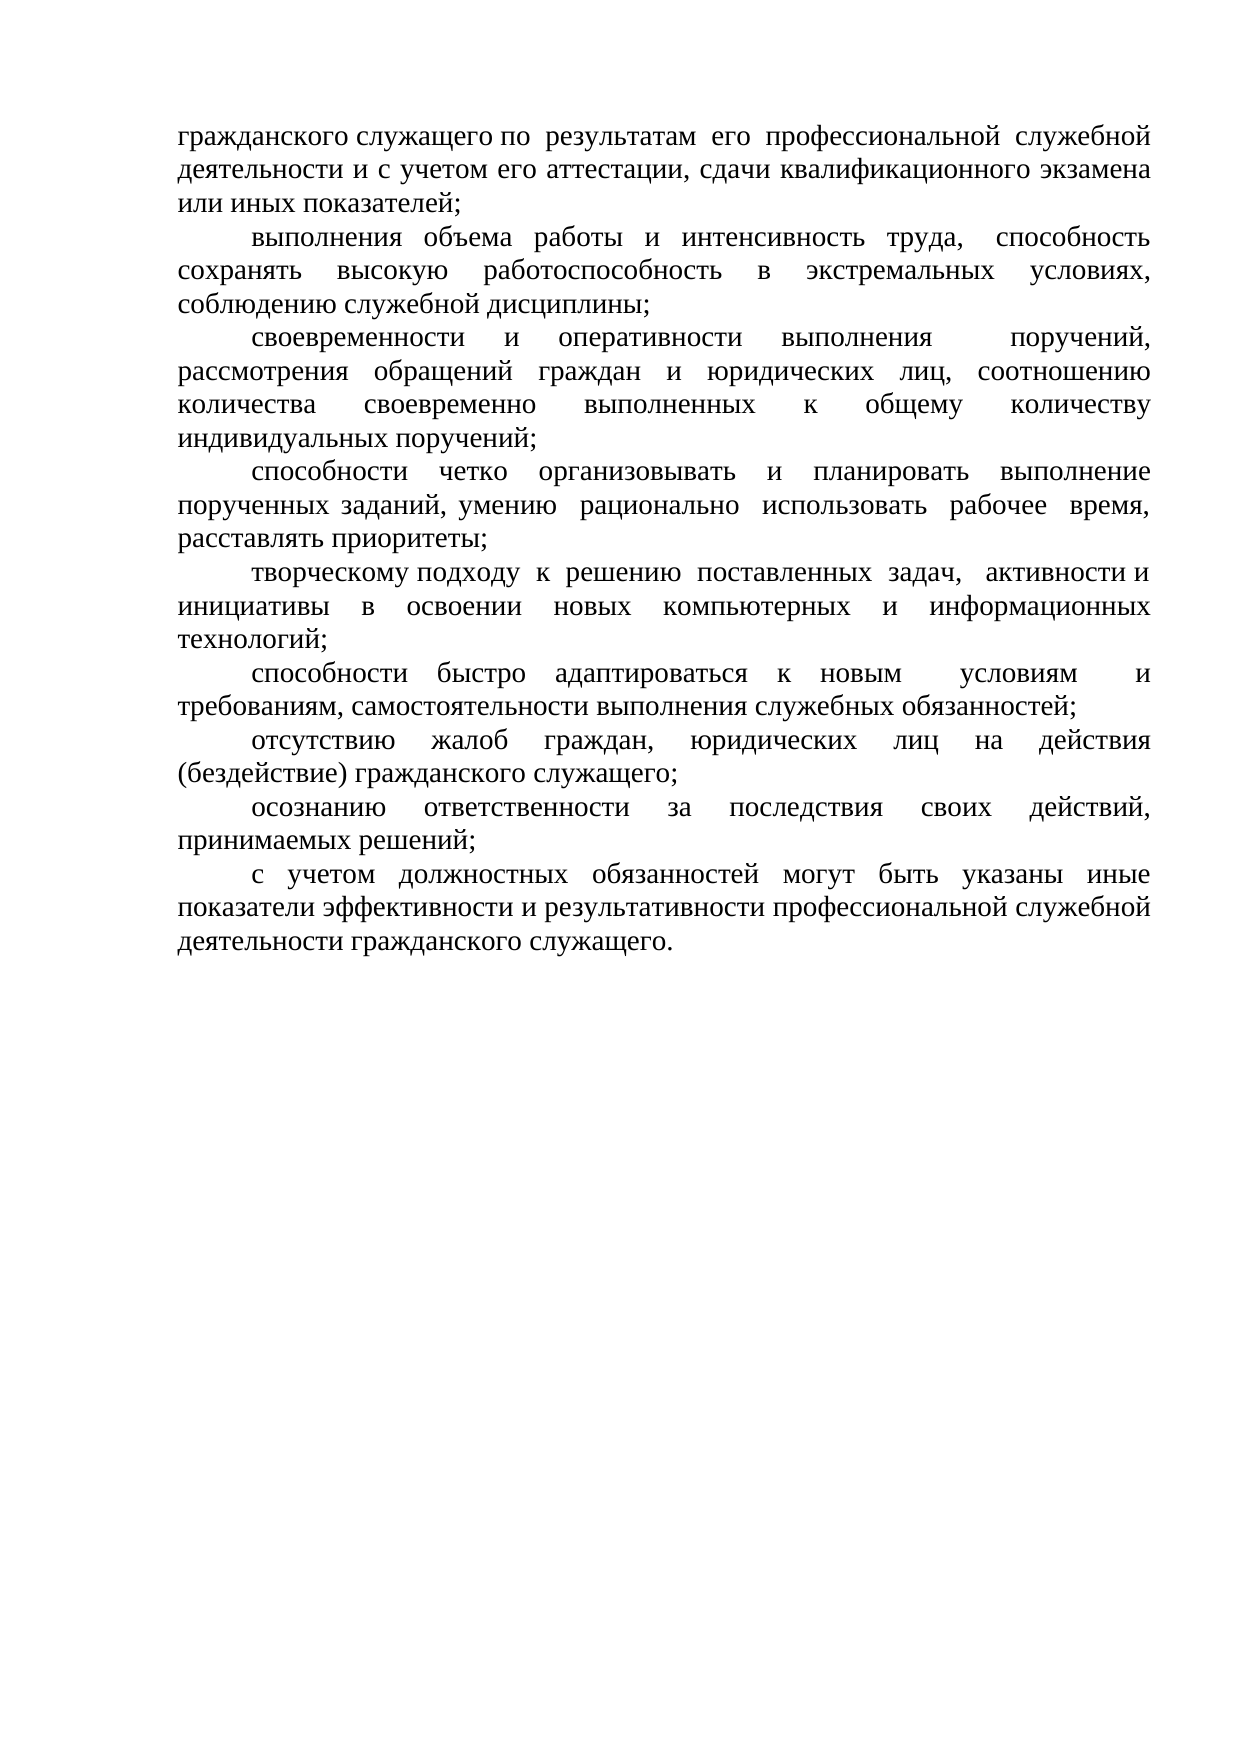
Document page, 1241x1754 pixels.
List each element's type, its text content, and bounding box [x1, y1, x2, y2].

text своевременности и оперативности выполнения поручений, рассмотрения обращений граждан и юридических лиц, соотношению количества своевременно выполненных к общему количеству индивидуальных поручений; [177, 319, 1152, 453]
text творческому подходу к решению поставленных задач, активности и инициативы в освоении новых компьютерных и информационных технологий; [177, 554, 1152, 655]
text выполнения объема работы и интенсивность труда, способность сохранять высокую работоспособность в экстремальных условиях, соблюдению служебной дисциплины; [177, 219, 1152, 319]
text способности быстро адаптироваться к новым условиям и требованиям, самостоятельности выполнения служебных обязанностей; [177, 655, 1152, 722]
text способности четко организовывать и планировать выполнение порученных заданий, умению рационально использовать рабочее время, расставлять приоритеты; [177, 453, 1152, 554]
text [177, 118, 1152, 219]
text отсутствию жалоб граждан, юридических лиц на действия (бездействие) гражданского служащего; [177, 722, 1152, 789]
text с учетом должностных обязанностей могут быть указаны иные показатели эффективности и результативности профессиональной служебной деятельности гражданского служащего. [177, 856, 1152, 957]
text осознанию ответственности за последствия своих действий, принимаемых решений; [177, 789, 1152, 856]
